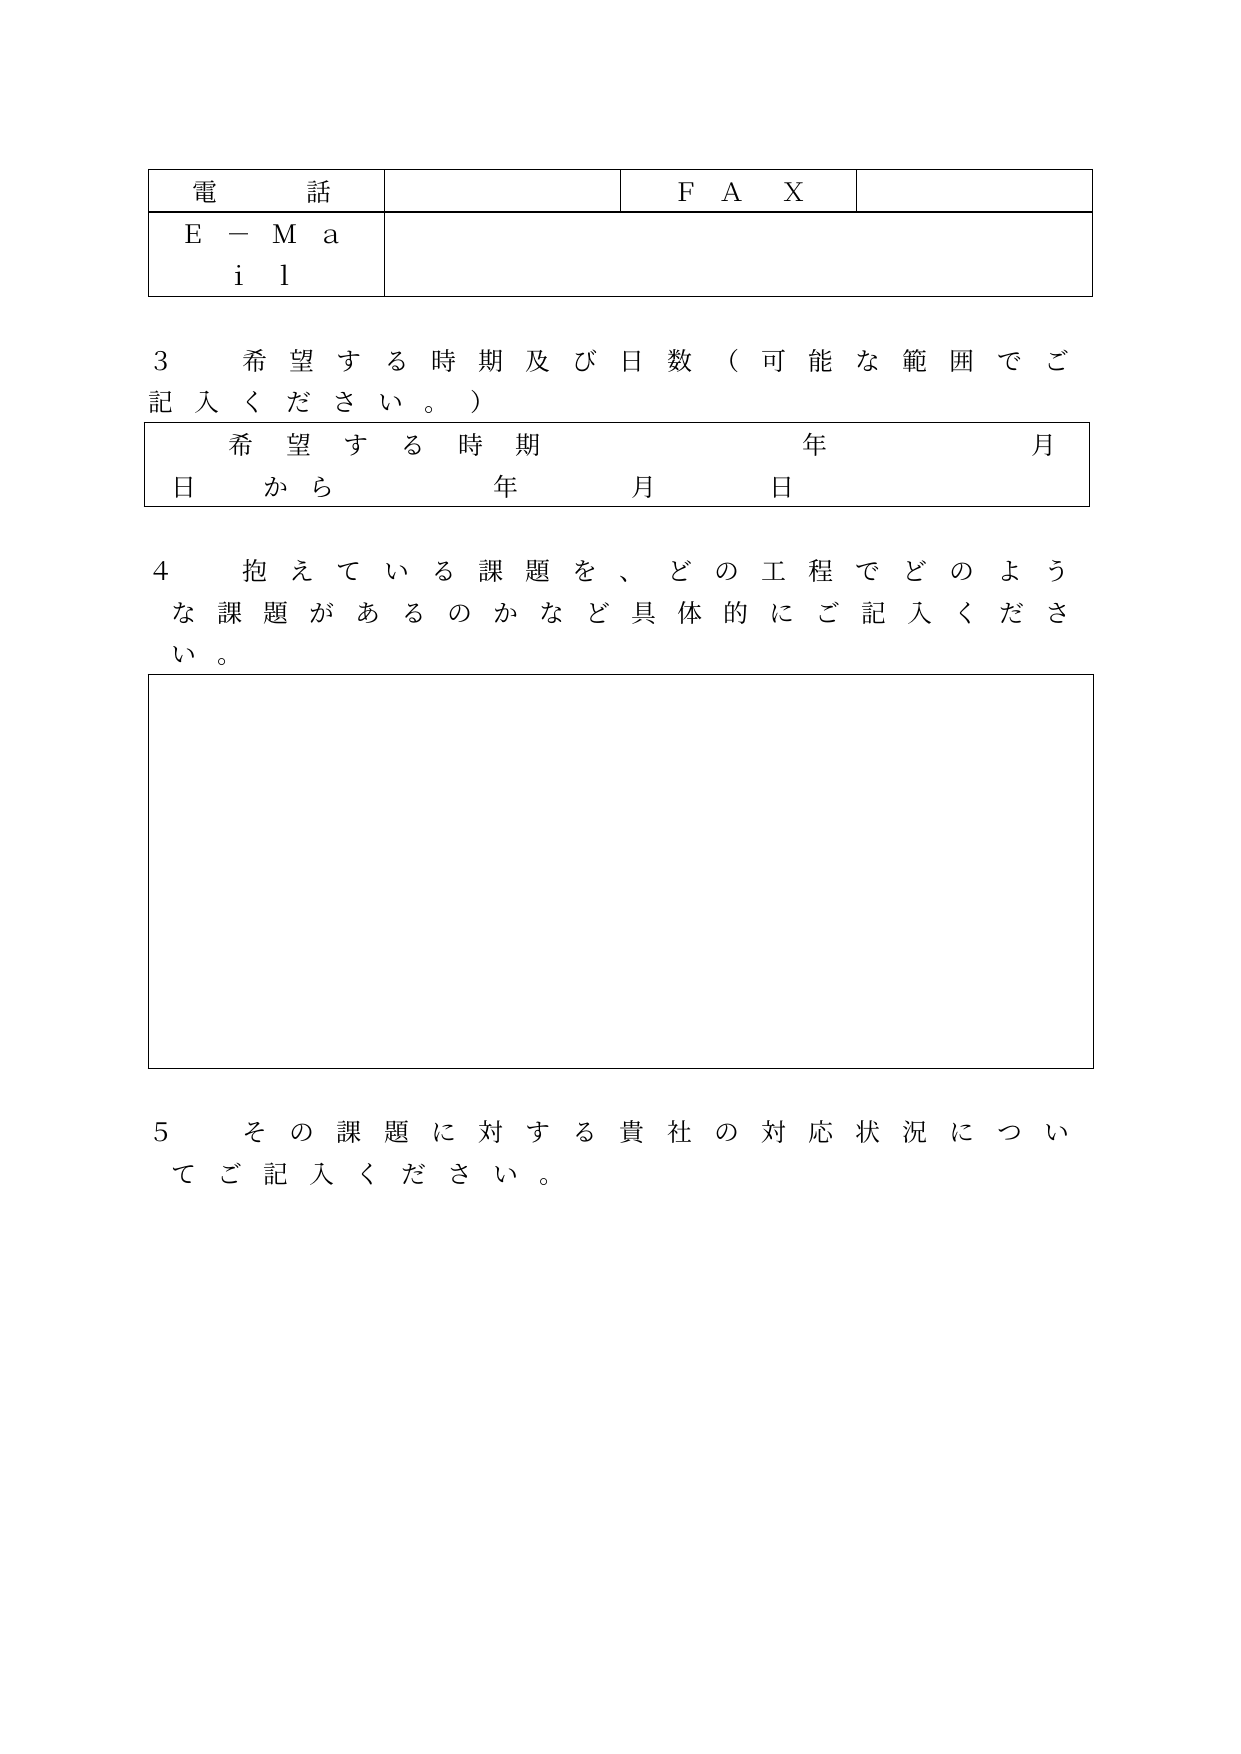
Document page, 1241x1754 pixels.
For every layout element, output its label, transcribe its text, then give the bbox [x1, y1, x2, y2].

table_cell [385, 213, 1092, 296]
text ３ 希望する時期及び日数（可能な範囲でご記入ください。） [148, 338, 1092, 422]
text ５ その課題に対する貴社の対応状況についてご記入ください。 [148, 1110, 1092, 1194]
table_header [149, 675, 1093, 1068]
table_header 希望する時期 年 月 日 から 年 月 日 [145, 423, 1089, 506]
table_cell Ｅ－Ｍａｉｌ [149, 213, 384, 296]
table_cell 電話 [149, 170, 384, 211]
text ４ 抱えている課題を、どの工程でどのような課題があるのかなど具体的にご記入ください。 [148, 549, 1092, 674]
table_cell [385, 170, 620, 211]
table_cell ＦＡＸ [621, 170, 856, 211]
table_cell [857, 170, 1092, 211]
